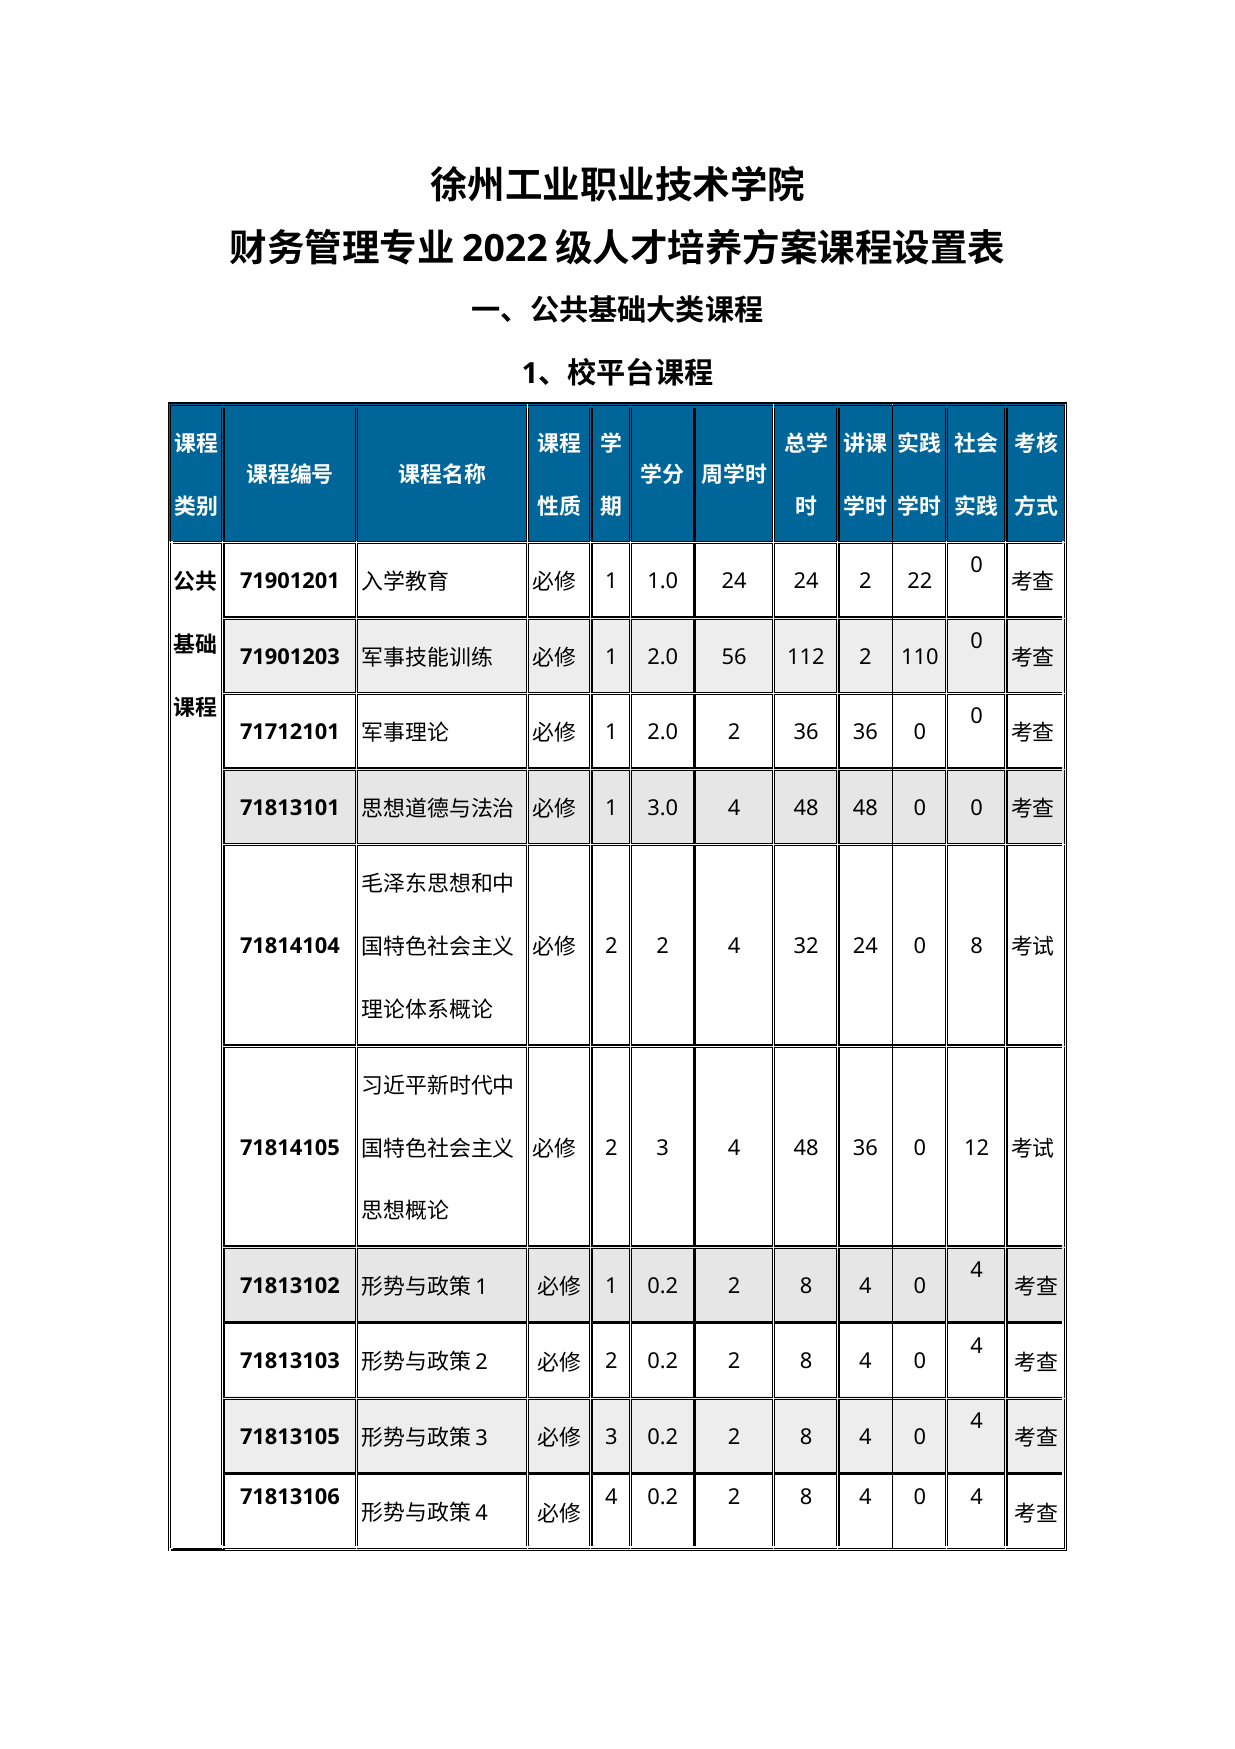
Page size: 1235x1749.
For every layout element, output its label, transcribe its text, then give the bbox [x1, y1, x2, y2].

table_cell 1 [593, 544, 629, 616]
table_cell 思想道德与法治 [358, 771, 526, 843]
table_cell 考查 [1008, 616, 1064, 692]
table_cell 2 [696, 695, 772, 767]
table_cell 2 [593, 1324, 629, 1396]
table_header 周学时 [694, 406, 773, 541]
table_cell 必修 [529, 544, 589, 616]
table_cell 0 [893, 1400, 945, 1472]
table_cell 32 [775, 846, 836, 1044]
table_cell 4 [696, 846, 772, 1044]
table_header 讲课学时 [838, 406, 892, 541]
text 徐州工业职业技术学院 [187, 151, 1047, 213]
table_cell 2 [840, 620, 892, 692]
table_cell 考试 [1006, 843, 1065, 1044]
table_cell 形势与政策3 [358, 1400, 526, 1472]
table_cell 2 [593, 1048, 629, 1245]
table_cell 形势与政策1 [358, 1249, 526, 1321]
table_cell 8 [775, 1249, 836, 1321]
table_cell 0.2 [632, 1324, 693, 1396]
table_cell 军事技能训练 [358, 620, 526, 692]
table_cell 4 [947, 1472, 1006, 1547]
table_cell 2 [593, 846, 629, 1044]
table_cell 4 [840, 1400, 892, 1472]
table_cell 0 [893, 846, 945, 1044]
table_cell 36 [840, 1048, 892, 1245]
table_cell 4 [696, 1048, 772, 1245]
table_header 学期 [591, 406, 631, 541]
table_cell 2 [696, 1400, 772, 1472]
table_cell 1.0 [632, 544, 693, 616]
table_header 课程编号 [223, 406, 357, 541]
table_cell 公共基础课程 [169, 541, 223, 1547]
table_header 学分 [631, 406, 694, 541]
table_header 课程性质 [528, 404, 591, 541]
table_cell 0 [893, 1249, 945, 1321]
table_cell 0 [893, 1475, 947, 1547]
table_cell 112 [775, 620, 836, 692]
table_cell 必修 [528, 1472, 591, 1547]
table_cell 24 [840, 846, 892, 1044]
table_cell 毛泽东思想和中国特色社会主义理论体系概论 [358, 846, 526, 1044]
table_cell 考查 [1008, 1321, 1064, 1396]
table_cell 22 [893, 544, 945, 616]
table_cell 入学教育 [358, 544, 526, 616]
table_header 课程名称 [357, 406, 527, 541]
table_cell 考试 [1008, 1044, 1064, 1245]
table_cell 3 [593, 1400, 629, 1472]
table_cell 12 [948, 1048, 1004, 1245]
table_cell 36 [840, 695, 892, 767]
table_cell 0 [948, 544, 1004, 616]
text 一、公共基础大类课程 [187, 276, 1047, 339]
table_cell 8 [775, 1400, 836, 1472]
table_header 课程类别 [171, 404, 223, 541]
table_cell 考查 [1008, 767, 1064, 843]
table_cell 2 [694, 1475, 773, 1547]
table_cell 4 [948, 1249, 1004, 1321]
table_cell 24 [696, 544, 772, 616]
table_cell 71813101 [225, 771, 355, 843]
table_cell 0.2 [631, 1475, 694, 1547]
table_cell 军事理论 [358, 695, 526, 767]
table_cell 习近平新时代中国特色社会主义思想概论 [358, 1048, 526, 1245]
table_cell 71813106 [223, 1475, 357, 1547]
table_header 总学时 [774, 404, 838, 541]
table_cell 71712101 [225, 695, 355, 767]
table_cell 必修 [529, 846, 589, 1044]
table_cell 必修 [529, 1249, 589, 1321]
table_cell 71901201 [225, 544, 355, 616]
table_cell 4 [591, 1475, 631, 1547]
table_cell 8 [775, 1324, 836, 1396]
table_cell 2 [696, 1324, 772, 1396]
table_cell 必修 [529, 771, 589, 843]
table_cell 4 [838, 1475, 892, 1547]
table_cell 2.0 [632, 620, 693, 692]
table_cell 0.2 [632, 1400, 693, 1472]
table_cell 0 [893, 695, 945, 767]
table_cell 4 [696, 771, 772, 843]
table_cell 110 [893, 620, 945, 692]
table_cell 必修 [529, 620, 589, 692]
table_cell 1 [593, 620, 629, 692]
table_cell 0 [948, 771, 1004, 843]
table_cell 0 [948, 695, 1004, 767]
table_cell 考查 [1006, 1472, 1064, 1547]
table_cell 考查 [1008, 1245, 1064, 1321]
table_cell 2.0 [632, 695, 693, 767]
table_cell 4 [948, 1400, 1004, 1472]
table_cell 形势与政策4 [357, 1475, 527, 1547]
table_header 社会实践 [947, 404, 1006, 541]
table_cell 56 [696, 620, 772, 692]
table_cell 必修 [529, 695, 589, 767]
table_cell 必修 [529, 1324, 589, 1396]
table_header 考核方式 [1006, 406, 1064, 541]
table_cell 必修 [529, 1400, 589, 1472]
table_header 实践学时 [893, 406, 947, 541]
table_cell 48 [840, 771, 892, 843]
table_cell 2 [840, 544, 892, 616]
table_cell 考查 [1006, 692, 1065, 767]
table_cell 0.2 [632, 1249, 693, 1321]
table_cell 0 [893, 1048, 945, 1245]
text 财务管理专业2022级人才培养方案课程设置表 [187, 213, 1047, 276]
text 1、校平台课程 [187, 339, 1047, 402]
table_cell 71813105 [225, 1400, 355, 1472]
table_cell 3.0 [632, 771, 693, 843]
table_cell 1 [593, 695, 629, 767]
table_cell 36 [775, 695, 836, 767]
table_cell 2 [696, 1249, 772, 1321]
table_cell 1 [593, 1249, 629, 1321]
table_cell 2 [632, 846, 693, 1044]
table_cell 0 [893, 771, 945, 843]
table_cell 4 [948, 1324, 1004, 1396]
table_cell 必修 [529, 1048, 589, 1245]
table_cell 3 [632, 1048, 693, 1245]
table_cell 71814105 [225, 1048, 355, 1245]
table_cell 形势与政策2 [358, 1324, 526, 1396]
table_cell 24 [775, 544, 836, 616]
table_cell 考查 [1006, 541, 1065, 616]
table_cell 71814104 [225, 846, 355, 1044]
table_cell 4 [840, 1324, 892, 1396]
table_cell 71901203 [225, 620, 355, 692]
table_cell 48 [775, 771, 836, 843]
table_cell 考查 [1008, 1396, 1064, 1472]
table_cell 1 [593, 771, 629, 843]
table_cell 0 [893, 1324, 945, 1396]
table_cell 71813103 [225, 1324, 355, 1396]
table_cell 8 [774, 1472, 838, 1547]
table_cell 4 [840, 1249, 892, 1321]
table_cell 0 [948, 620, 1004, 692]
table_cell 48 [775, 1048, 836, 1245]
table_cell 71813102 [225, 1249, 355, 1321]
table_cell 8 [948, 846, 1004, 1044]
